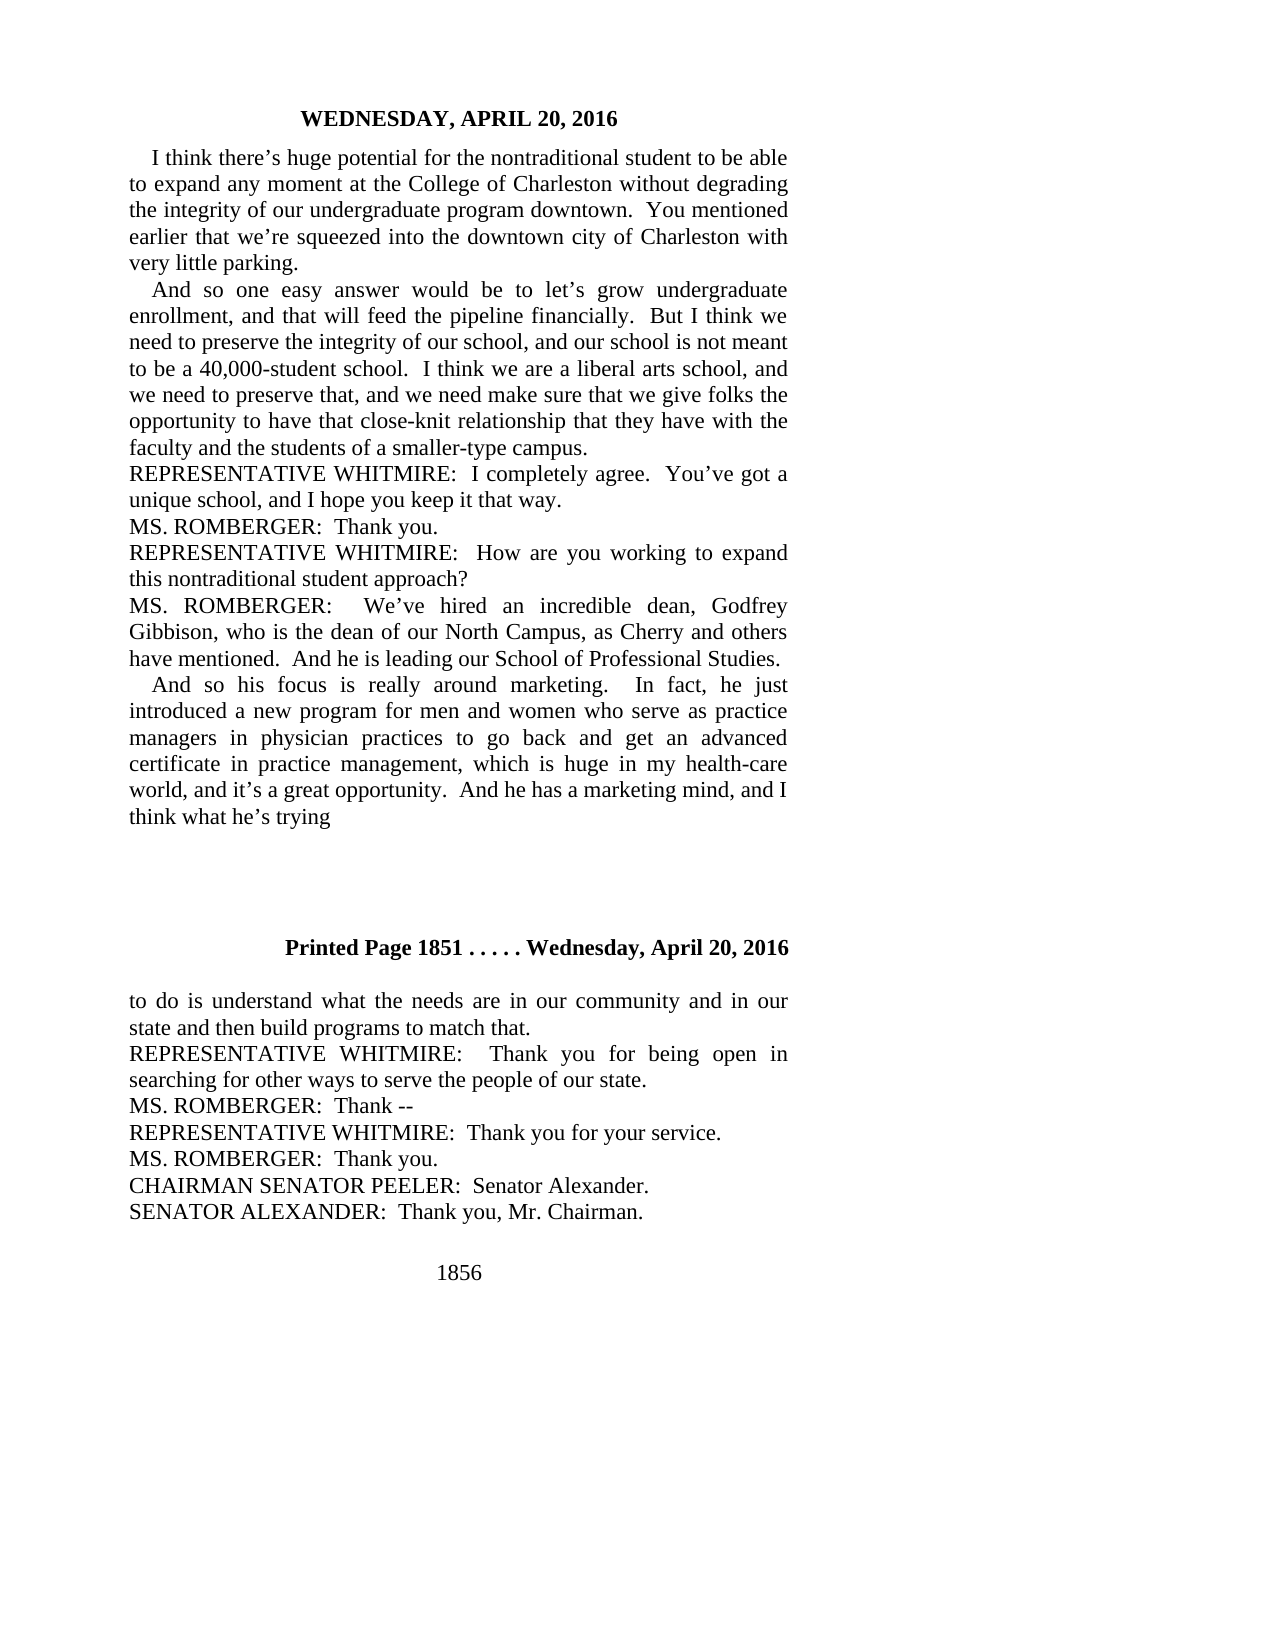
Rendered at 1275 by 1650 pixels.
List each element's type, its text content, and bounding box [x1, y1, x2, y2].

text to do is understand what the needs are in our community and in our state and then build programs to match that. [129, 987, 789, 1040]
text CHAIRMAN SENATOR PEELER: Senator Alexander. [129, 1172, 789, 1198]
text And so one easy answer would be to let’s grow undergraduate enrollment, and that will feed the pipeline financially. But I think we need to preserve the integrity of our school, and our school is not meant to be a 40,000-student school. I think we are a liberal arts school, and we need to preserve that, and we need make sure that we give folks the opportunity to have that close-knit relationship that they have with the faculty and the students of a smaller-type campus. [129, 276, 789, 460]
text REPRESENTATIVE WHITMIRE: Thank you for your service. [129, 1119, 789, 1145]
text SENATOR ALEXANDER: Thank you, Mr. Chairman. [129, 1198, 789, 1224]
text Printed Page 1851 . . . . . Wednesday, April 20, 2016 [129, 934, 789, 961]
text I think there’s huge potential for the nontraditional student to be able to expand any moment at the College of Charleston without degrading the integrity of our undergraduate program downtown. You mentioned earlier that we’re squeezed into the downtown city of Charleston with very little parking. [129, 144, 789, 276]
text REPRESENTATIVE WHITMIRE: How are you working to expand this nontraditional student approach? [129, 539, 789, 592]
text MS. ROMBERGER: Thank you. [129, 1145, 789, 1172]
text And so his focus is really around marketing. In fact, he just introduced a new program for men and women who serve as practice managers in physician practices to go back and get an advanced certificate in practice management, which is huge in my health-care world, and it’s a great opportunity. And he has a marketing mind, and I think what he’s trying [129, 671, 789, 829]
text REPRESENTATIVE WHITMIRE: I completely agree. You’ve got a unique school, and I hope you keep it that way. [129, 460, 789, 513]
text REPRESENTATIVE WHITMIRE: Thank you for being open in searching for other ways to serve the people of our state. [129, 1040, 789, 1093]
text MS. ROMBERGER: Thank you. [129, 513, 789, 539]
text MS. ROMBERGER: Thank -- [129, 1093, 789, 1119]
text MS. ROMBERGER: We’ve hired an incredible dean, Godfrey Gibbison, who is the dean of our North Campus, as Cherry and others have mentioned. And he is leading our School of Professional Studies. [129, 592, 789, 671]
